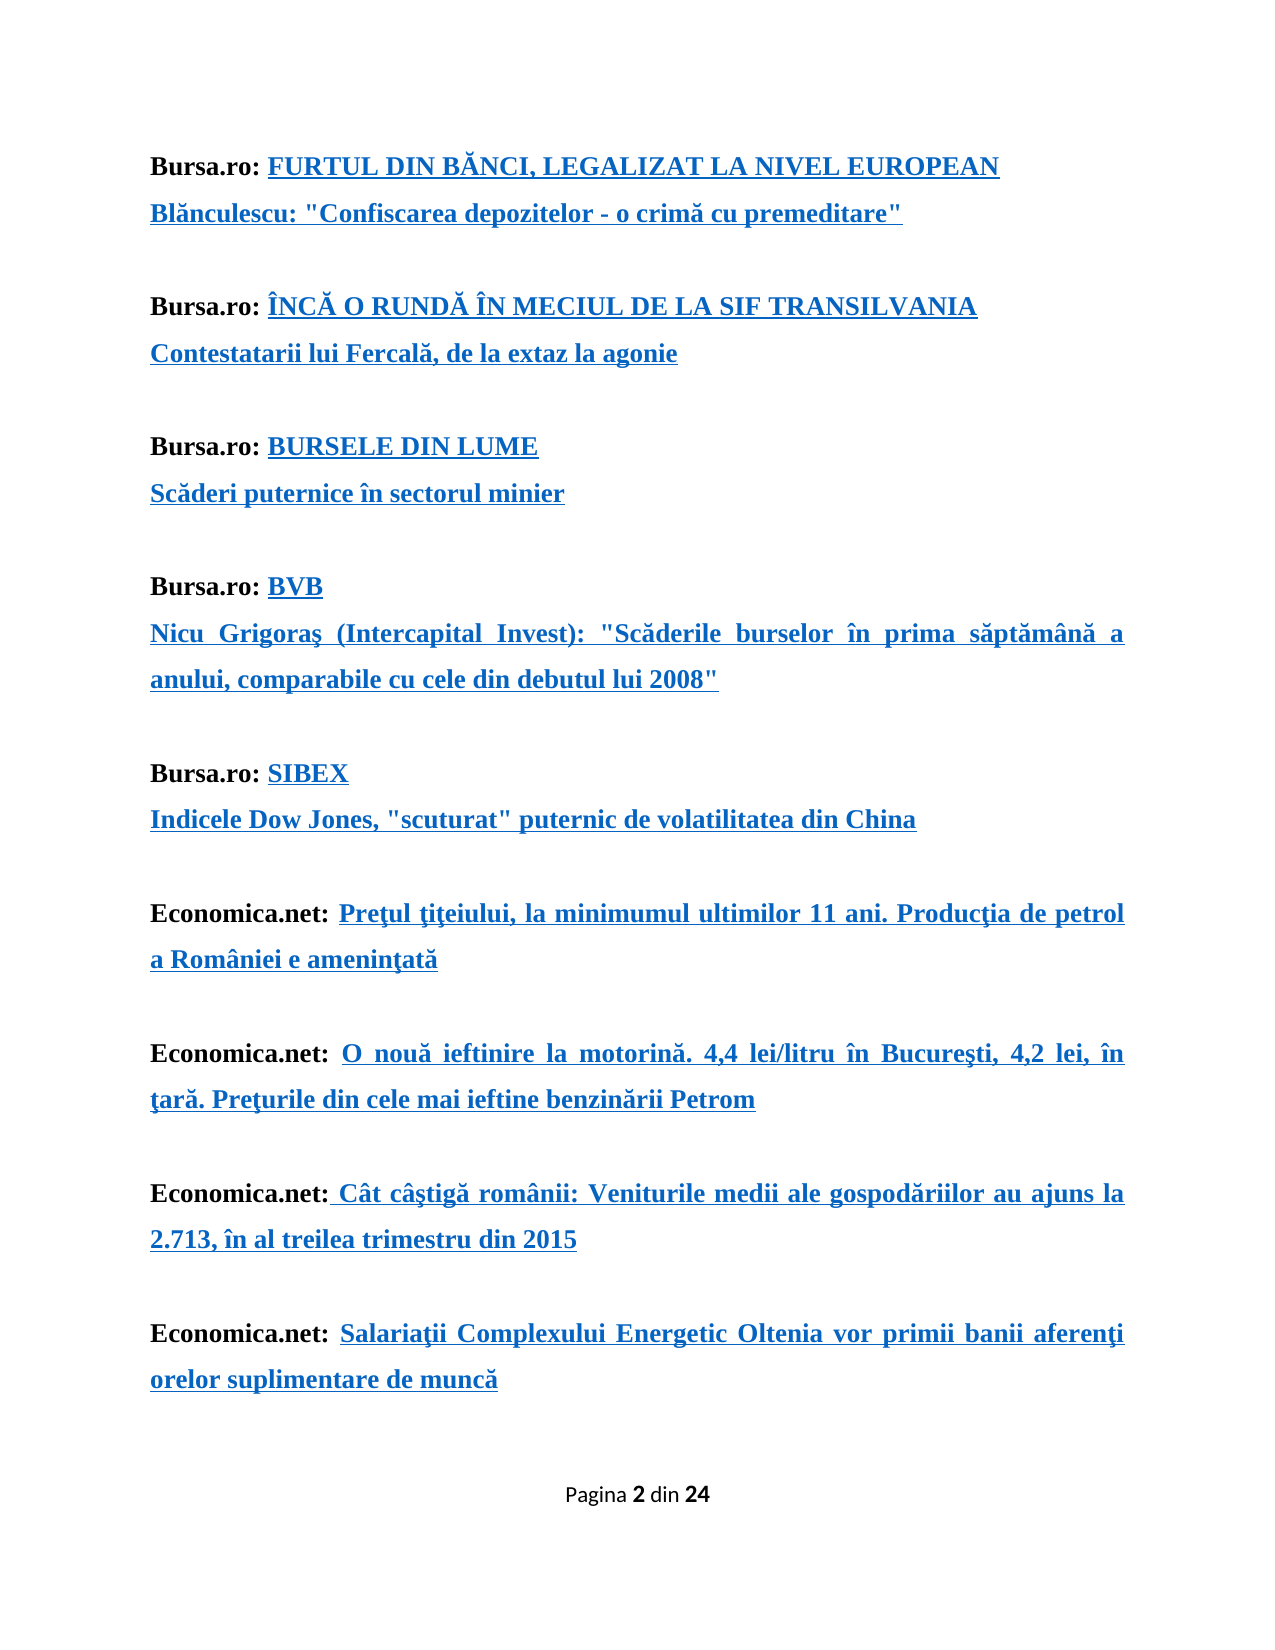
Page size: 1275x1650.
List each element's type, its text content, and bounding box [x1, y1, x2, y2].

text Scăderi puternice în sectorul minier [150, 477, 1125, 508]
text Contestatarii lui Fercală, de la extaz la agonie [150, 337, 1125, 368]
text Indicele Dow Jones, "scuturat" puternic de volatilitatea din China [150, 803, 1125, 834]
text Nicu Grigoraş (Intercapital Invest): "Scăderile burselor în prima săptămână a anului, comparabile cu cele din debutul lui 2008" [150, 645, 1125, 694]
text Bursa.ro: SIBEX [150, 757, 1125, 788]
text Bursa.ro: FURTUL DIN BĂNCI, LEGALIZAT LA NIVEL EUROPEAN [150, 150, 1125, 181]
text Economica.net: Cât câştigă românii: Veniturile medii ale gospodăriilor au ajuns la 2.713, în al treilea trimestru din 2015 [150, 1177, 1125, 1254]
text Nicu Grigoraş (Intercapital Invest): "Scăderile burselor în prima săptămână a anului, comparabile cu cele din debutul lui 2008" [150, 617, 1125, 644]
text Bursa.ro: ÎNCĂ O RUNDĂ ÎN MECIUL DE LA SIF TRANSILVANIA [150, 290, 1125, 321]
text Bursa.ro: BURSELE DIN LUME [150, 430, 1125, 461]
text Bursa.ro: BVB [150, 570, 1125, 601]
text Blănculescu: "Confiscarea depozitelor - o crimă cu premeditare" [150, 197, 1125, 228]
text Economica.net: Preţul ţiţeiului, la minimumul ultimilor 11 ani. Producţia de petrol a României e ameninţată [150, 897, 1125, 974]
text Economica.net: Salariaţii Complexului Energetic Oltenia vor primii banii aferenţi orelor suplimentare de muncă [150, 1317, 1125, 1394]
text Economica.net: O nouă ieftinire la motorină. 4,4 lei/litru în Bucureşti, 4,2 lei, în ţară. Preţurile din cele mai ieftine benzinării Petrom [150, 1037, 1125, 1114]
